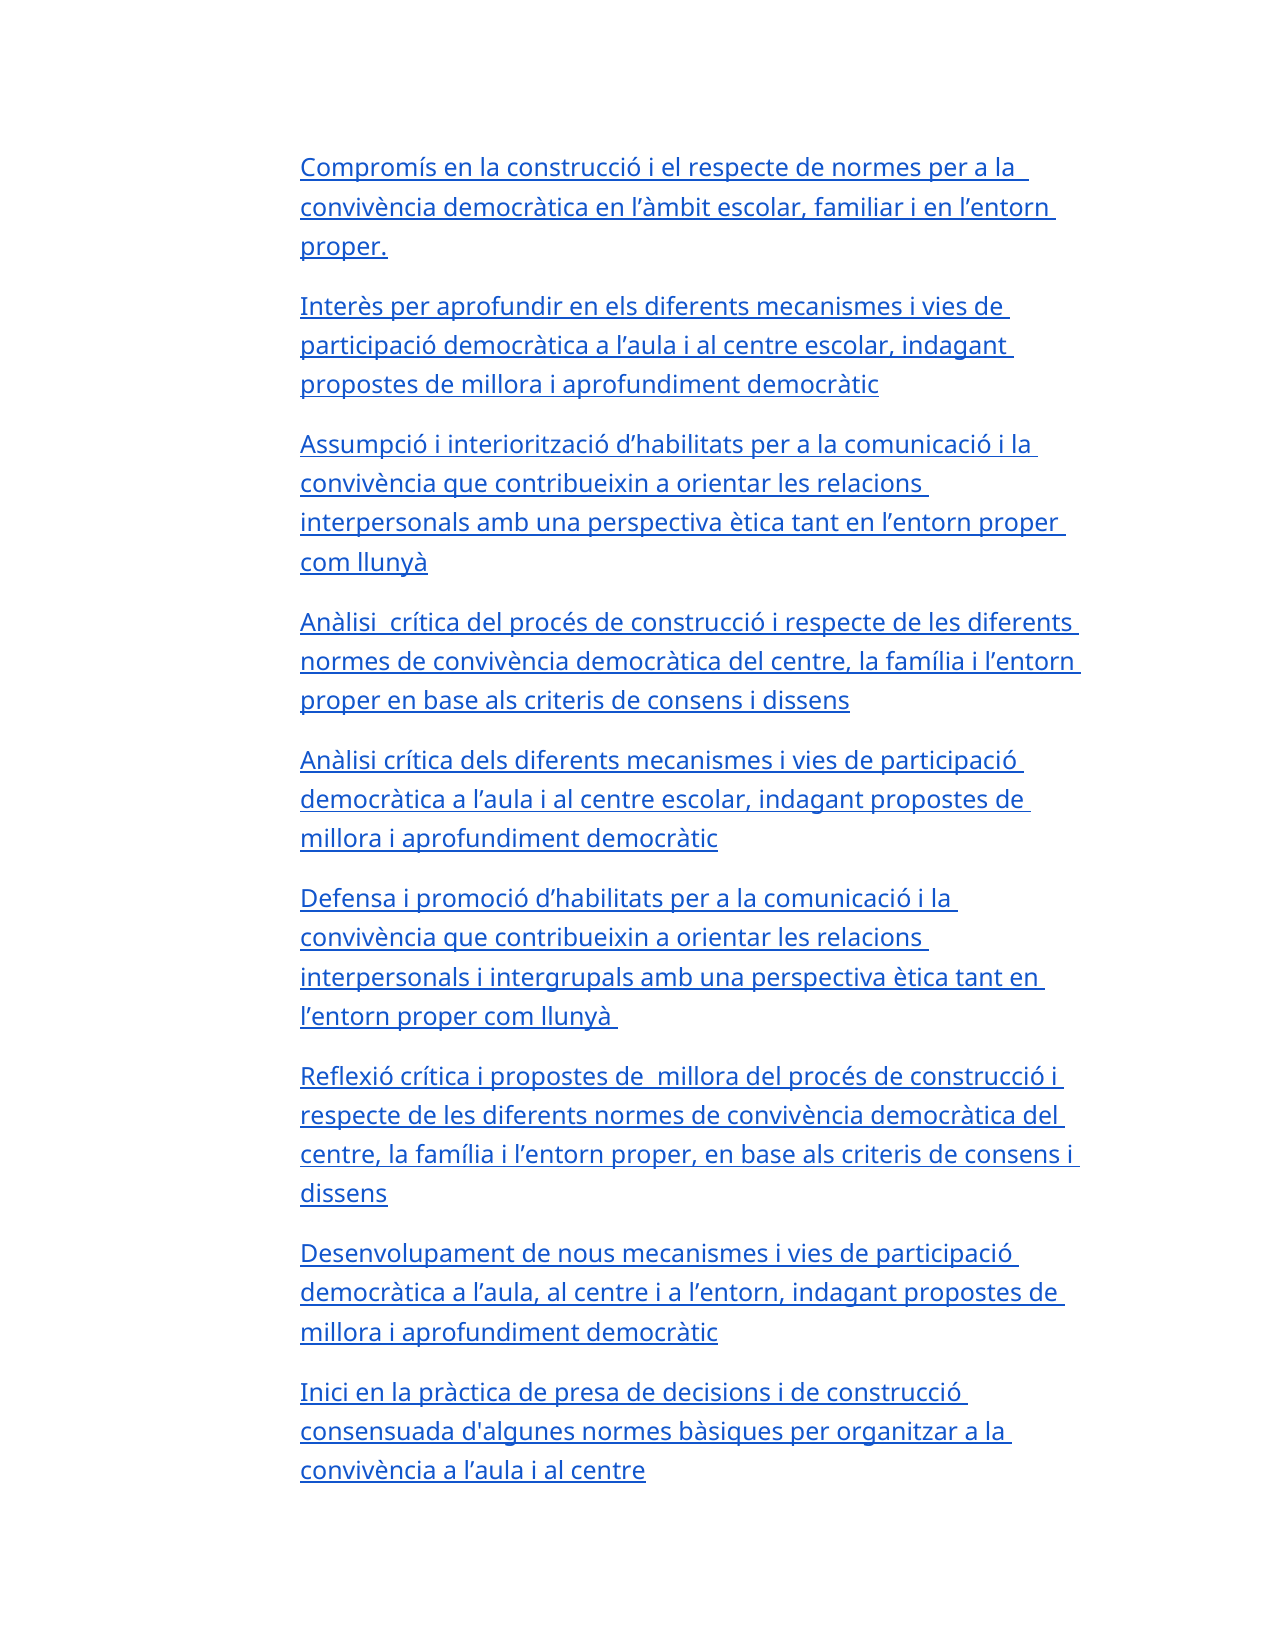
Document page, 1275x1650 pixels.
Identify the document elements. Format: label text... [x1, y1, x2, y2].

text Compromís en la construcció i el respecte de normes per a la convivència democràtica en l’àmbit escolar, familiar i en l’entorn proper. [300, 150, 1087, 262]
text Reflexió crítica i propostes de millora del procés de construcció i respecte de les diferents normes de convivència democràtica del centre, la família i l’entorn proper, en base als criteris de consens i dissens [300, 1058, 1087, 1210]
text Anàlisi crítica dels diferents mecanismes i vies de participació democràtica a l’aula i al centre escolar, indagant propostes de millora i aprofundiment democràtic [300, 742, 1087, 855]
text Inici en la pràctica de presa de decisions i de construcció consensuada d'algunes normes bàsiques per organitzar a la convivència a l’aula i al centre [300, 1374, 1087, 1487]
text Desenvolupament de nous mecanismes i vies de participació democràtica a l’aula, al centre i a l’entorn, indagant propostes de millora i aprofundiment democràtic [300, 1236, 1087, 1348]
text Assumpció i interiorització d’habilitats per a la comunicació i la convivència que contribueixin a orientar les relacions interpersonals amb una perspectiva ètica tant en l’entorn proper com llunyà [300, 427, 1087, 578]
text Defensa i promoció d’habilitats per a la comunicació i la convivència que contribueixin a orientar les relacions interpersonals i intergrupals amb una perspectiva ètica tant en l’entorn proper com llunyà [300, 881, 1087, 1032]
text Anàlisi crítica del procés de construcció i respecte de les diferents normes de convivència democràtica del centre, la família i l’entorn proper en base als criteris de consens i dissens [300, 604, 1087, 717]
text Interès per aprofundir en els diferents mecanismes i vies de participació democràtica a l’aula i al centre escolar, indagant propostes de millora i aprofundiment democràtic [300, 288, 1087, 401]
